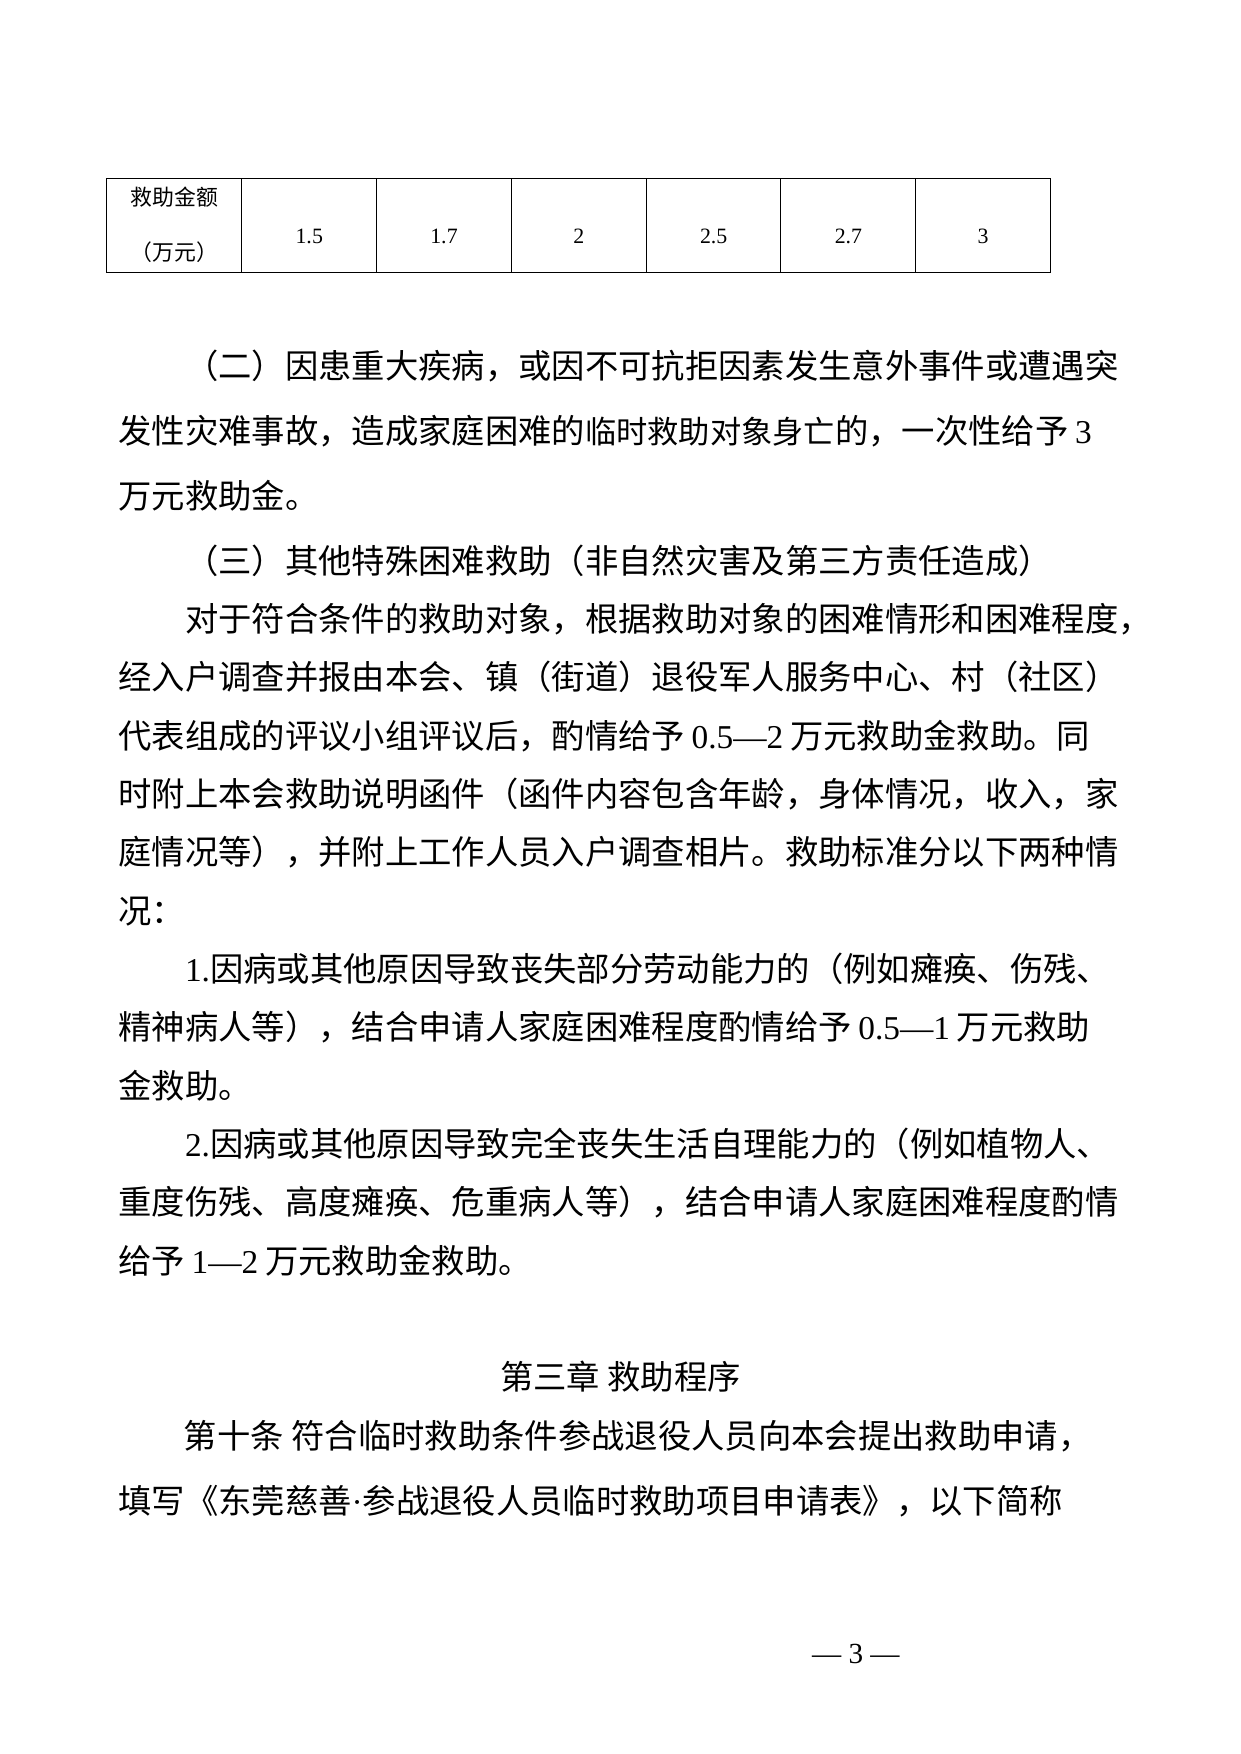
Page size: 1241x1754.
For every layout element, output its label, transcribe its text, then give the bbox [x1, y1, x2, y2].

table_cell 1.7 [377, 179, 511, 272]
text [118, 1401, 1122, 1531]
table_cell 1.5 [242, 179, 376, 272]
table_cell 救助金额 （万元） [107, 179, 241, 272]
table_cell 2 [512, 179, 646, 272]
text 对于符合条件的救助对象，根据救助对象的困难情形和困难程度，经入户调查并报由本会、镇（街道）退役军人服务中心、村（社区）代表组成的评议小组评议后，酌情给予0.5—2万元救助金救助。同时附上本会救助说明函件（函件内容包含年龄，身体情况，收入，家庭情况等），并附上工作人员入户调查相片。救助标准分以下两种情况： [118, 585, 1122, 935]
table_cell 3 [916, 179, 1050, 272]
text 2.因病或其他原因导致完全丧失生活自理能力的（例如植物人、重度伤残、高度瘫痪、危重病人等），结合申请人家庭困难程度酌情给予1—2万元救助金救助。 [118, 1110, 1122, 1285]
text 第三章 救助程序 [118, 1343, 1122, 1401]
text （二）因患重大疾病，或因不可抗拒因素发生意外事件或遭遇突发性灾难事故，造成家庭困难的临时救助对象身亡的，一次性给予3万元救助金。 [118, 331, 1122, 526]
text 1.因病或其他原因导致丧失部分劳动能力的（例如瘫痪、伤残、精神病人等），结合申请人家庭困难程度酌情给予0.5—1万元救助金救助。 [118, 935, 1122, 1110]
table_cell 2.7 [781, 179, 915, 272]
text （三）其他特殊困难救助（非自然灾害及第三方责任造成） [118, 526, 1122, 585]
table_cell 2.5 [647, 179, 780, 272]
